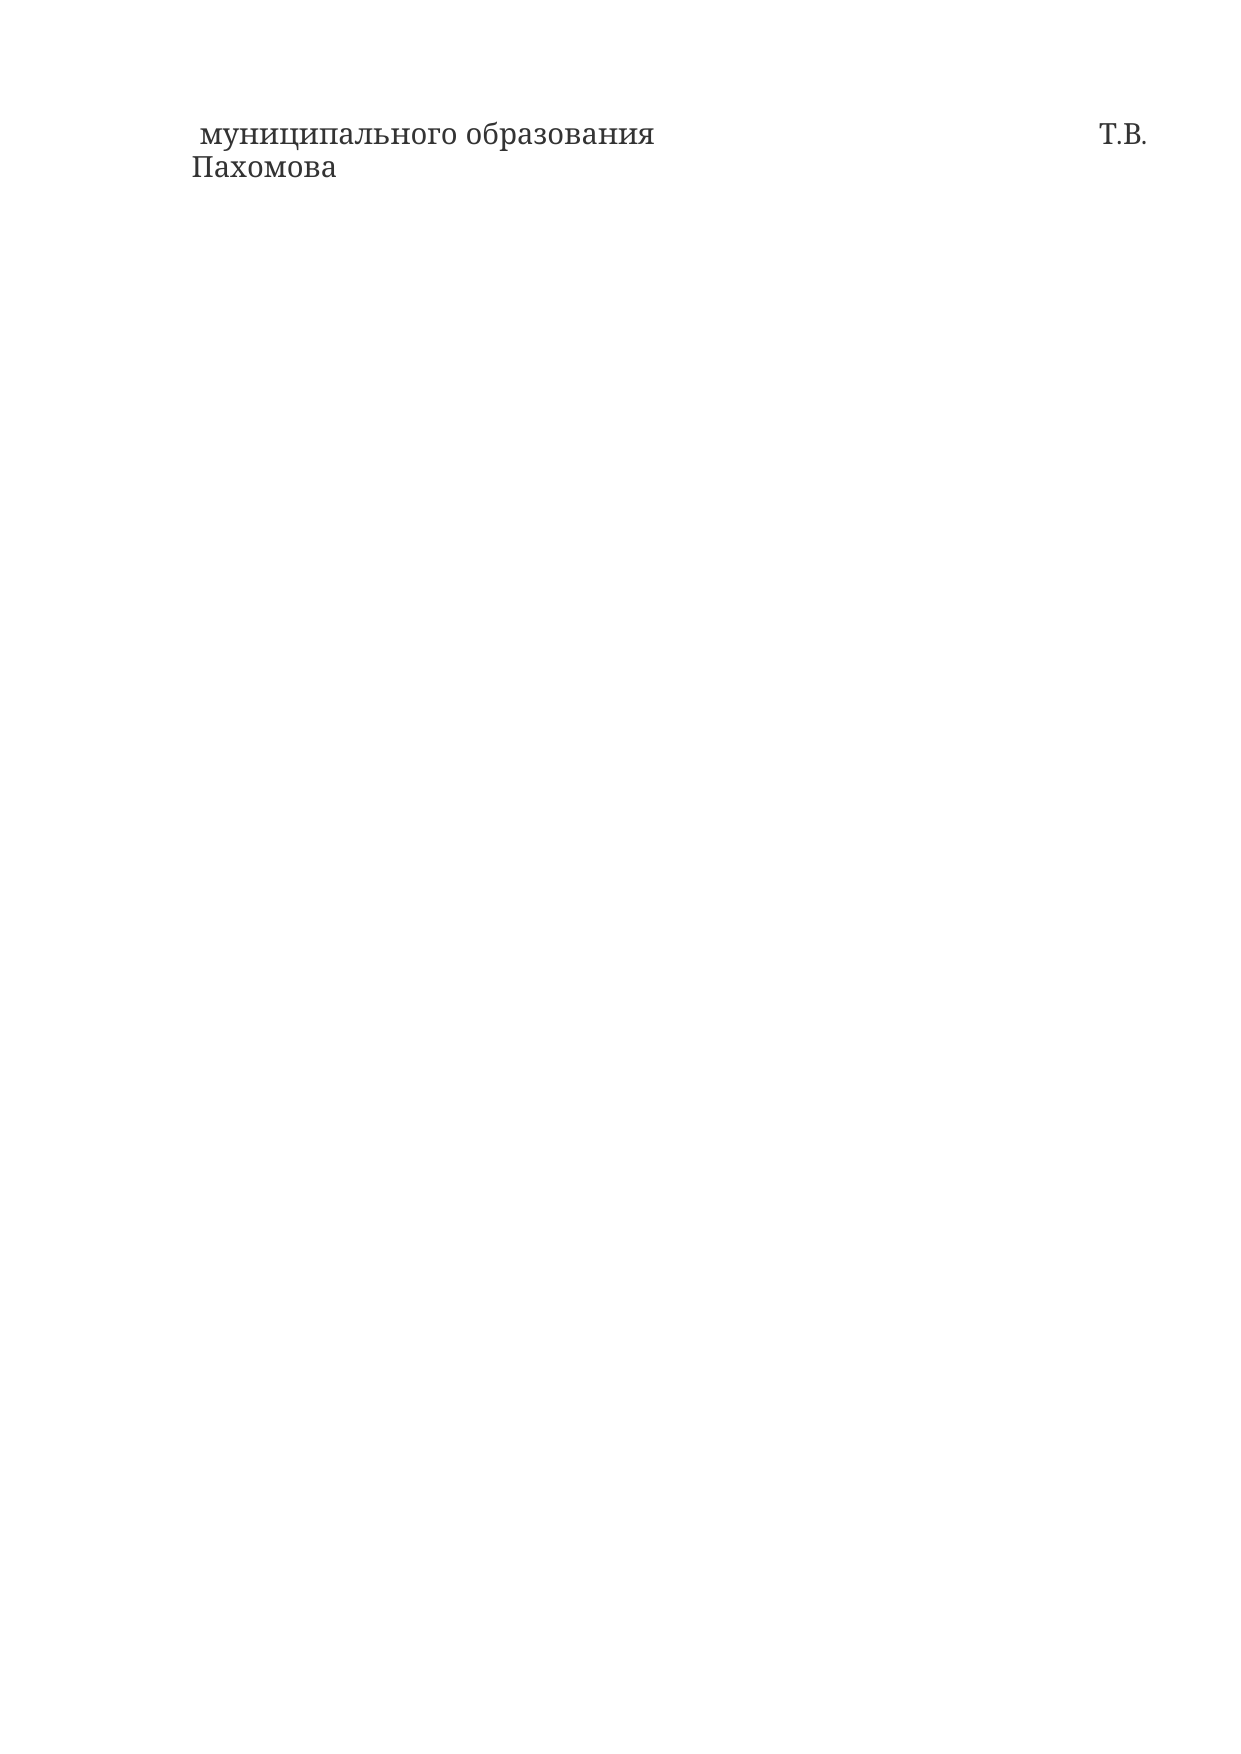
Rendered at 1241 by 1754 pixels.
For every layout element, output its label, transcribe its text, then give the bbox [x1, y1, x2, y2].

text муниципального образования Т.В. Пахомова [191, 118, 1152, 185]
